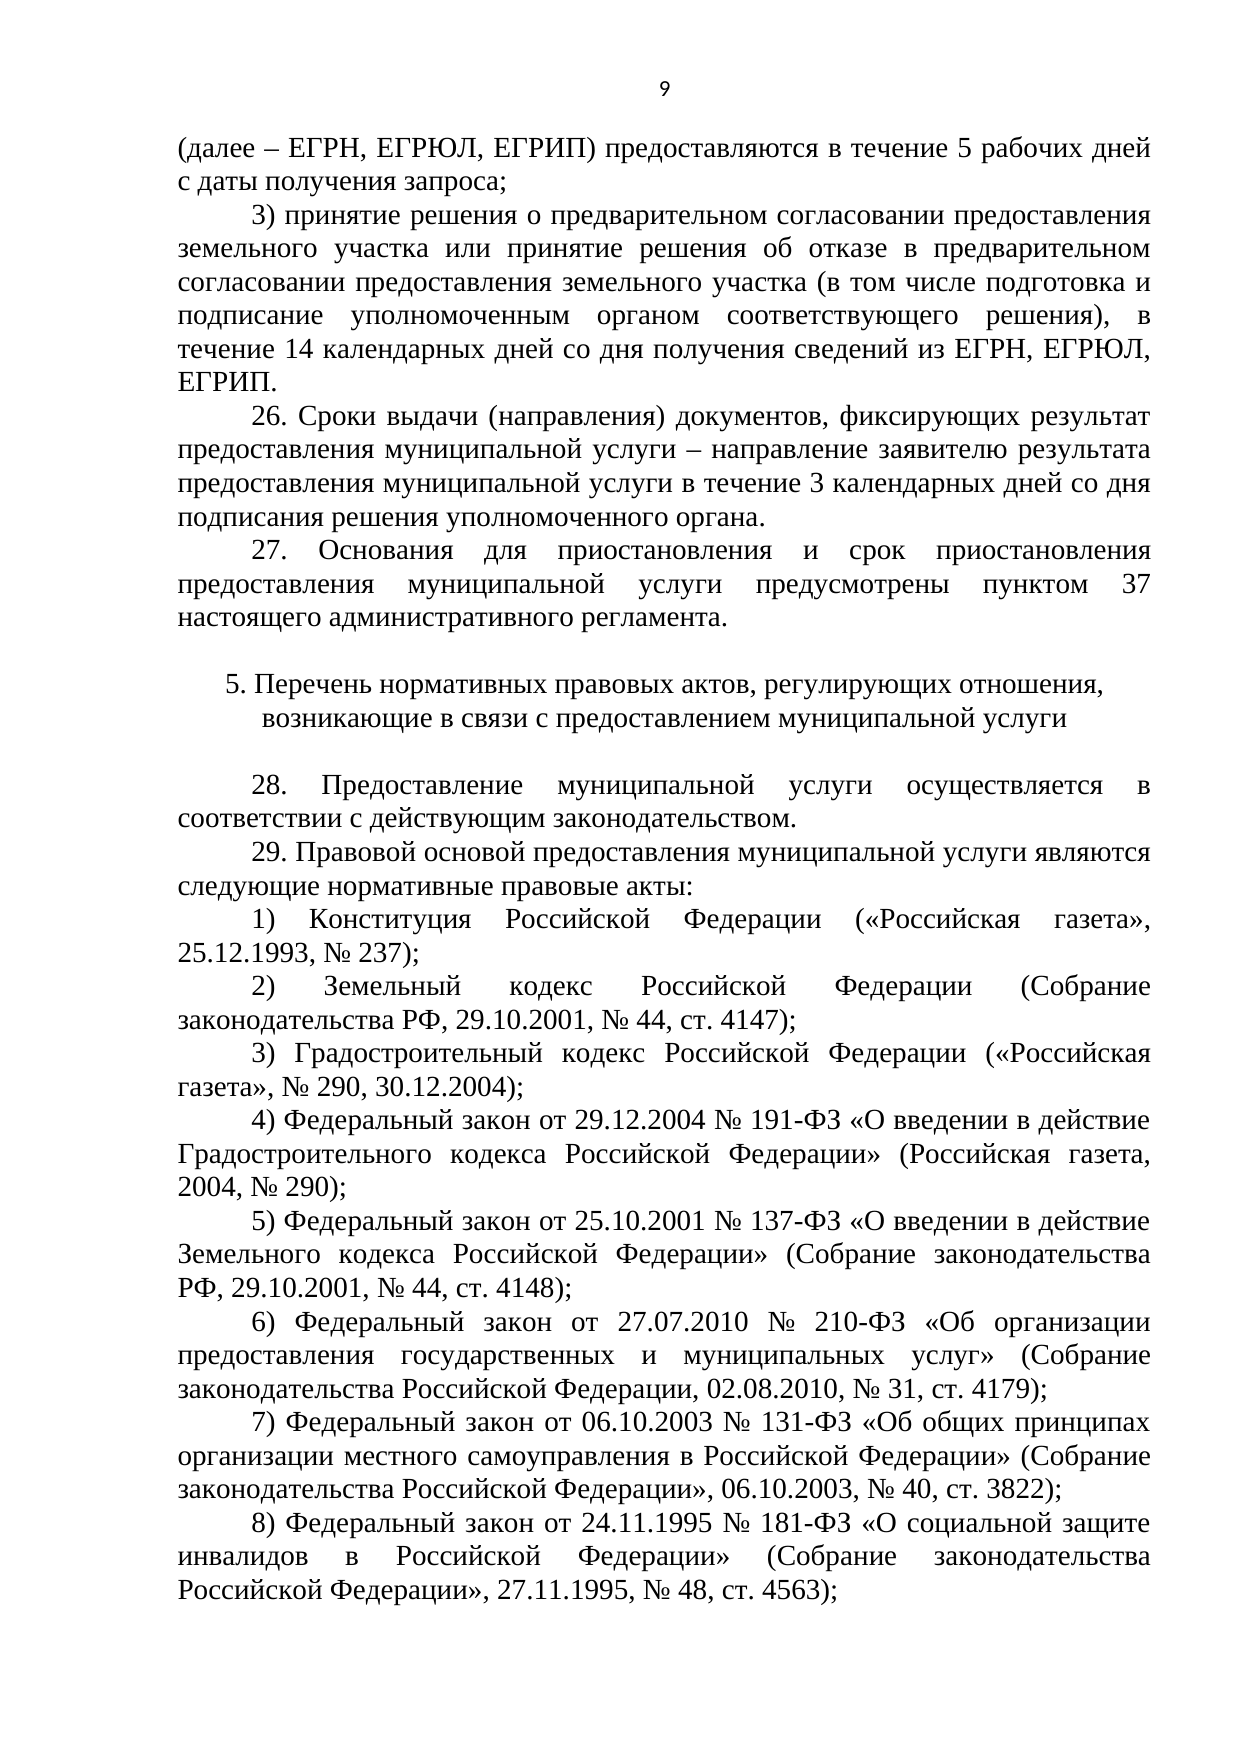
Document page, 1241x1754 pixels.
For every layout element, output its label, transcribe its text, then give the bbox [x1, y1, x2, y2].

list 3) Градостроительный кодекс Российской Федерации («Российская газета», № 290, 30.12.2004); [177, 1035, 1152, 1102]
list 3) принятие решения о предварительном согласовании предоставления земельного участка или принятие решения об отказе в предварительном согласовании предоставления земельного участка (в том числе подготовка и подписание уполномоченным органом соответствующего решения), в течение 14 календарных дней со дня получения сведений из ЕГРН, ЕГРЮЛ, ЕГРИП. [177, 197, 1152, 398]
list 29. Правовой основой предоставления муниципальной услуги являются следующие нормативные правовые акты: [177, 834, 1152, 901]
list 1) Конституция Российской Федерации («Российская газета», 25.12.1993, № 237); [177, 901, 1152, 968]
list 27. Основания для приостановления и срок приостановления предоставления муниципальной услуги предусмотрены пунктом 37 настоящего административного регламента. [177, 532, 1152, 633]
list 5. Перечень нормативных правовых актов, регулирующих отношения, возникающие в связи с предоставлением муниципальной услуги [177, 666, 1152, 733]
list 26. Сроки выдачи (направления) документов, фиксирующих результат предоставления муниципальной услуги – направление заявителю результата предоставления муниципальной услуги в течение 3 календарных дней со дня подписания решения уполномоченного органа. [177, 398, 1152, 532]
list 6) Федеральный закон от 27.07.2010 № 210-ФЗ «Об организации предоставления государственных и муниципальных услуг» (Собрание законодательства Российской Федерации, 02.08.2010, № 31, ст. 4179); [177, 1304, 1152, 1404]
list 28. Предоставление муниципальной услуги осуществляется в соответствии с действующим законодательством. [177, 767, 1152, 834]
list 2) Земельный кодекс Российской Федерации (Собрание законодательства РФ, 29.10.2001, № 44, ст. 4147); [177, 968, 1152, 1035]
list 4) Федеральный закон от 29.12.2004 № 191-ФЗ «О введении в действие Градостроительного кодекса Российской Федерации» (Российская газета, 2004, № 290); [177, 1102, 1152, 1203]
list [177, 130, 1152, 197]
list 7) Федеральный закон от 06.10.2003 № 131-ФЗ «Об общих принципах организации местного самоуправления в Российской Федерации» (Собрание законодательства Российской Федерации», 06.10.2003, № 40, ст. 3822); [177, 1404, 1152, 1505]
list 8) Федеральный закон от 24.11.1995 № 181-ФЗ «О социальной защите инвалидов в Российской Федерации» (Собрание законодательства Российской Федерации», 27.11.1995, № 48, ст. 4563); [177, 1505, 1152, 1606]
list 5) Федеральный закон от 25.10.2001 № 137-ФЗ «О введении в действие Земельного кодекса Российской Федерации» (Собрание законодательства РФ, 29.10.2001, № 44, ст. 4148); [177, 1203, 1152, 1304]
